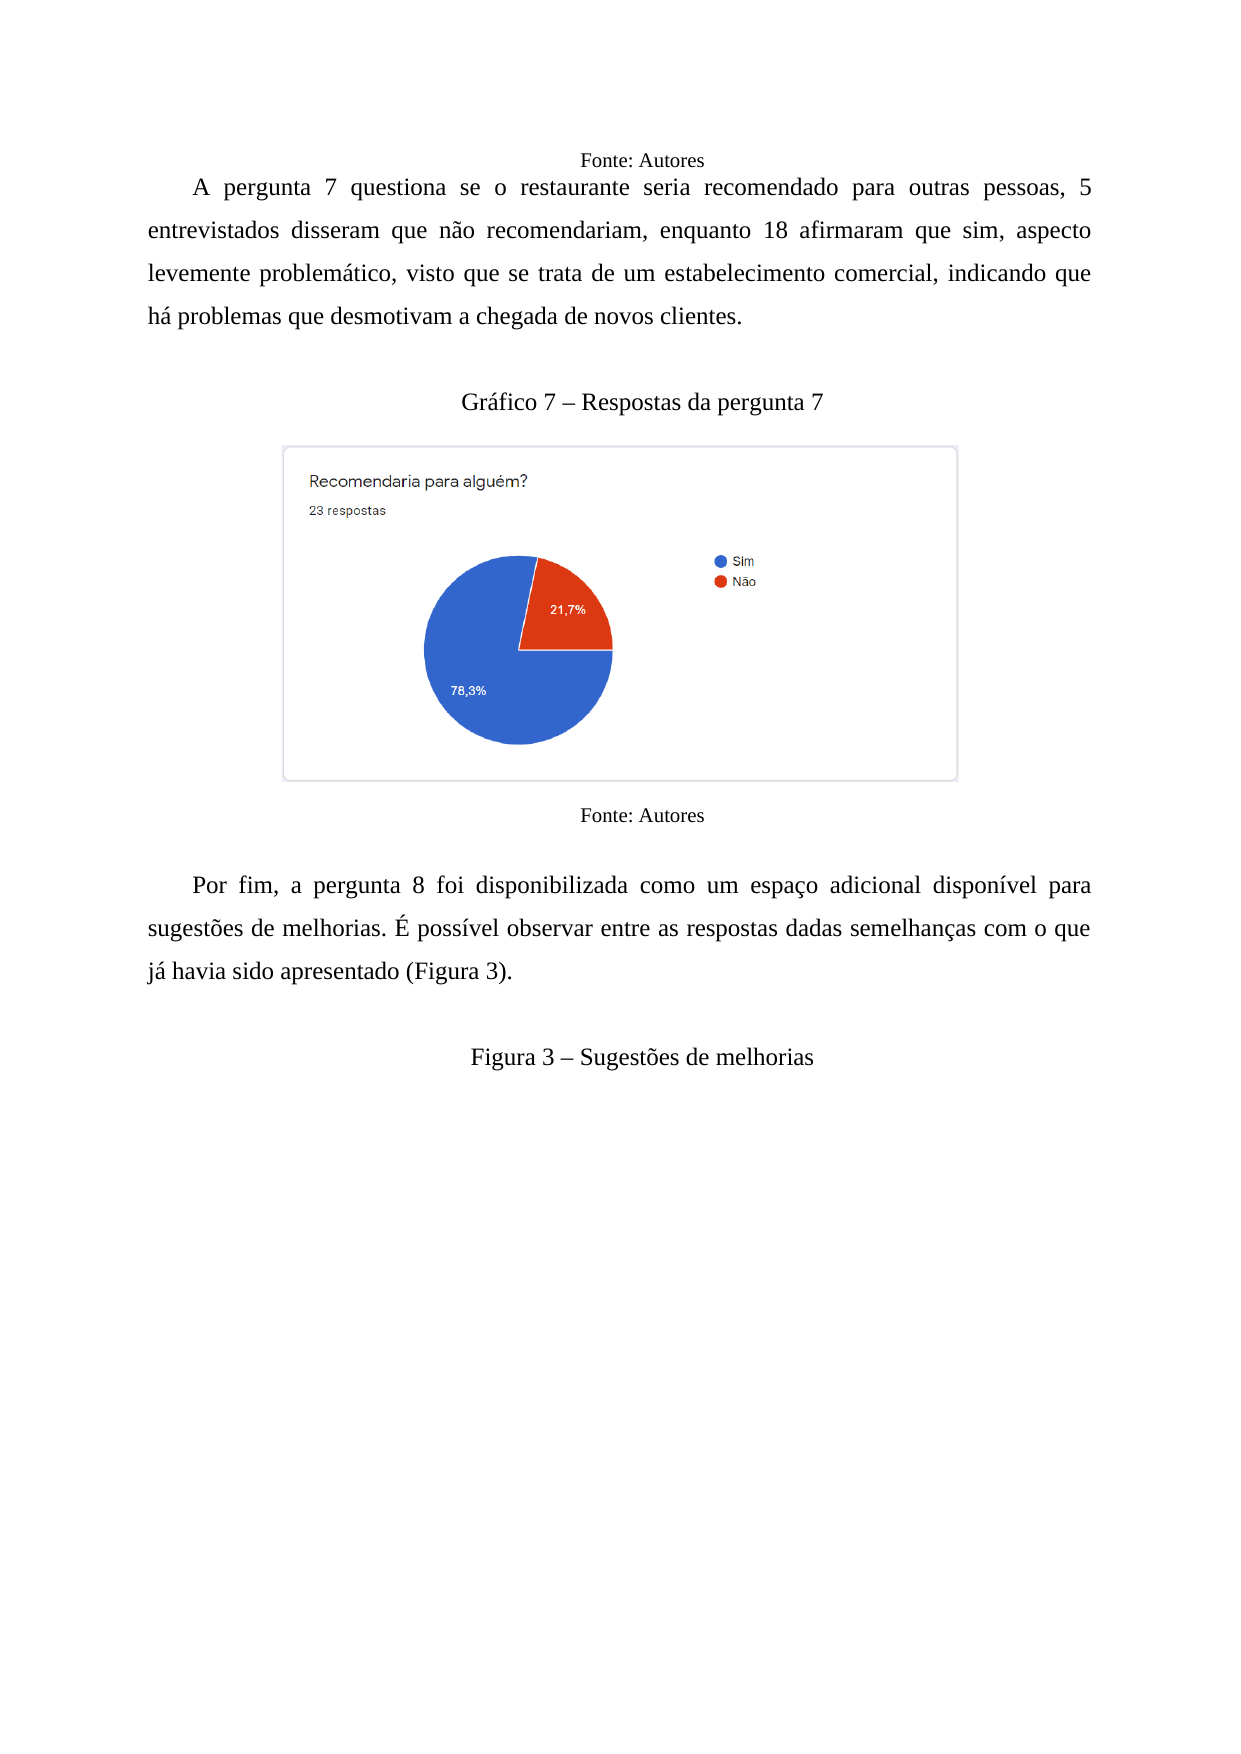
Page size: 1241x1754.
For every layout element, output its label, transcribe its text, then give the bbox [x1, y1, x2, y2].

text A pergunta 7 questiona se o restaurante seria recomendado para outras pessoas, 5 entrevistados disseram que não recomendariam, enquanto 18 afirmaram que sim, aspecto levemente problemático, visto que se trata de um estabelecimento comercial, indicando que há problemas que desmotivam a chegada de novos clientes. [148, 172, 1092, 330]
text Figura 3 – Sugestões de melhorias [148, 1042, 1092, 1071]
text Gráfico 7 – Respostas da pergunta 7 [148, 387, 1092, 416]
text Fonte: Autores [148, 437, 1092, 827]
text Por fim, a pergunta 8 foi disponibilizada como um espaço adicional disponível para sugestões de melhorias. É possível observar entre as respostas dadas semelhanças com o que já havia sido apresentado (Figura 3). [148, 870, 1092, 985]
text Fonte: Autores [148, 148, 1092, 172]
